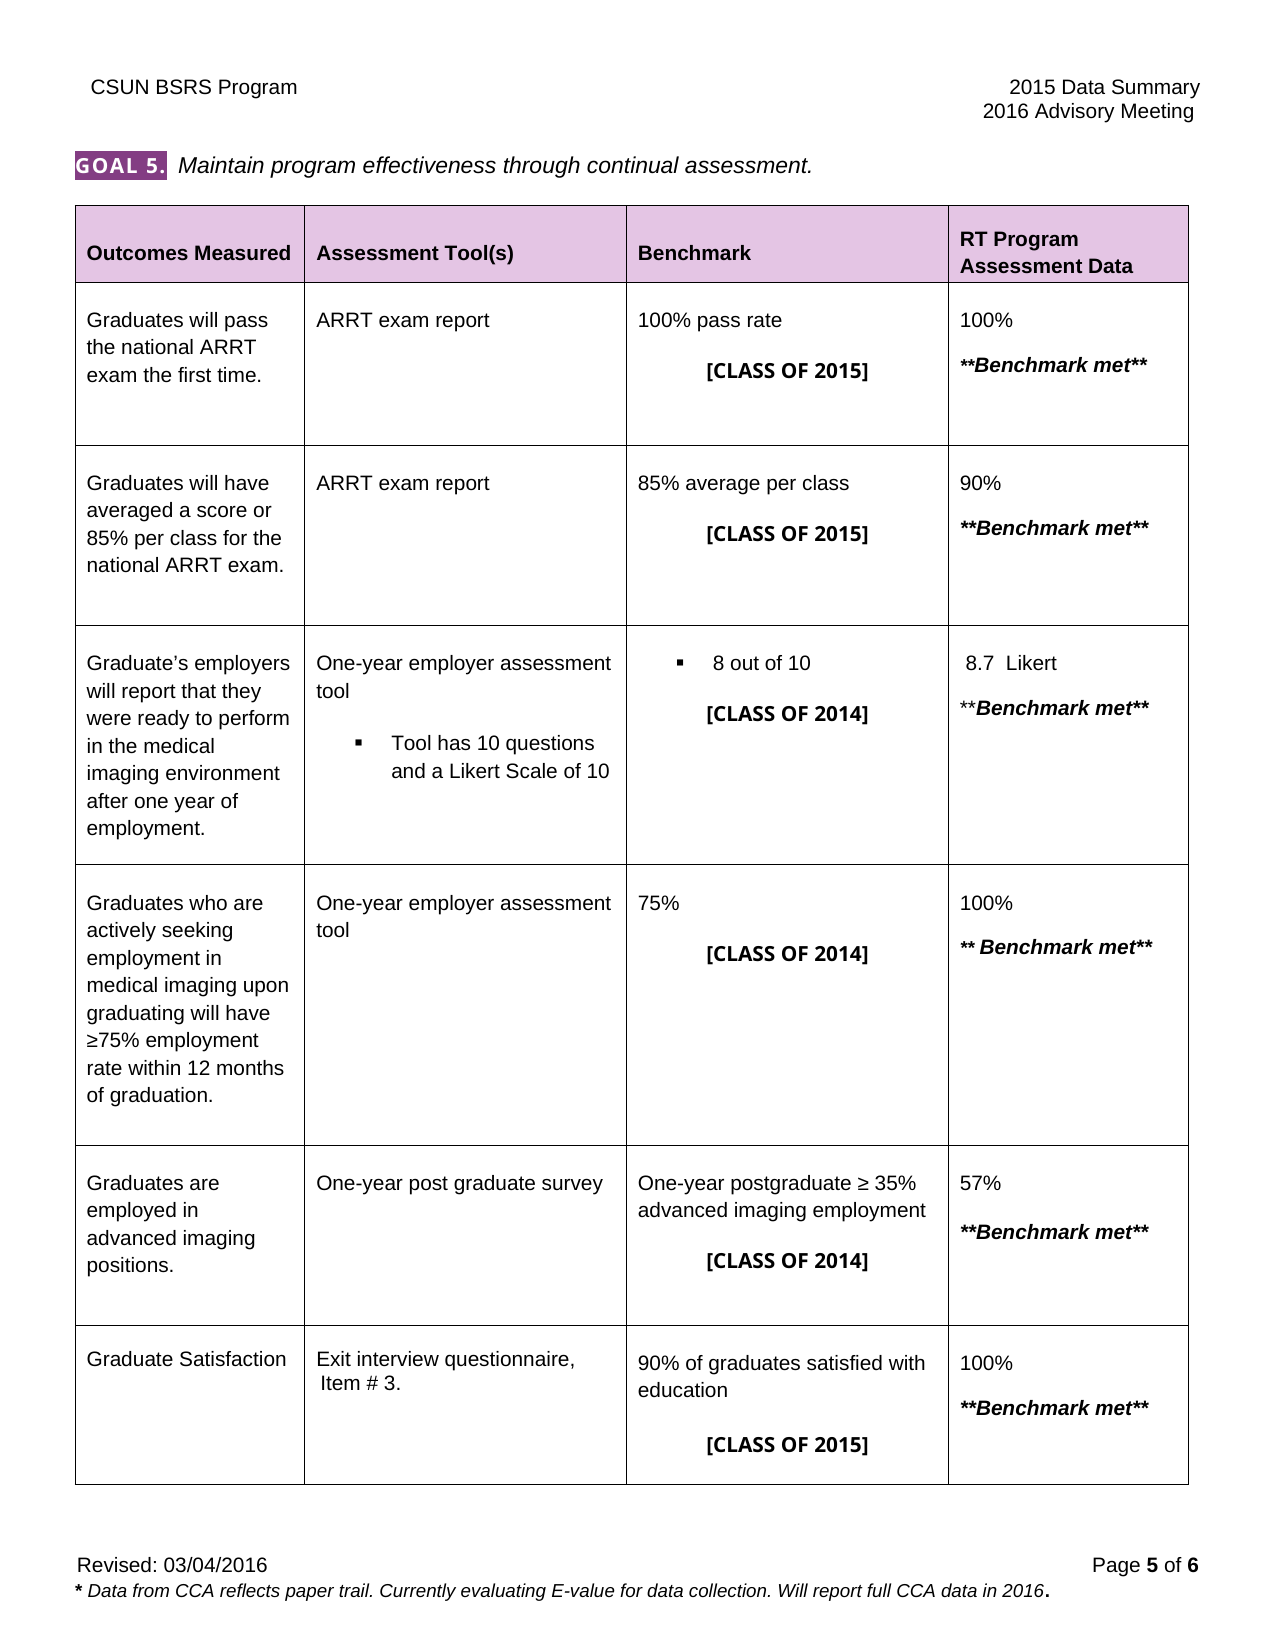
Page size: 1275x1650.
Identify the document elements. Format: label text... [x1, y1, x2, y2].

table_cell Graduates are employed in advanced imaging positions. [76, 1146, 304, 1324]
table_header Assessment Tool(s) [305, 206, 626, 282]
table_cell 100% pass rate [CLASS OF 2015] [627, 283, 948, 445]
table_cell One-year post graduate survey [305, 1146, 626, 1324]
table_cell ARRT exam report [305, 283, 626, 445]
table_cell Graduates who are actively seeking employment in medical imaging upon graduating will have ≥75% employment rate within 12 months of graduation. [76, 865, 304, 1144]
table_cell 90% **Benchmark met** [949, 446, 1188, 625]
table_header Outcomes Measured [76, 206, 304, 282]
table_cell Exit interview questionnaire, Item # 3. [305, 1326, 626, 1484]
table_cell ARRT exam report [305, 446, 626, 625]
table_cell One-year postgraduate ≥ 35% advanced imaging employment [CLASS OF 2014] [627, 1146, 948, 1324]
table_cell 90% of graduates satisfied with education [CLASS OF 2015] [627, 1326, 948, 1484]
text Goal 5. Maintain program effectiveness through continual assessment. [167, 151, 1200, 180]
table_header RT Program Assessment Data [949, 206, 1188, 282]
table_cell 100% ** Benchmark met** [949, 865, 1188, 1144]
table_cell 75% [CLASS OF 2014] [627, 865, 948, 1144]
table_cell 85% average per class [CLASS OF 2015] [627, 446, 948, 625]
table_cell 57% **Benchmark met** [949, 1146, 1188, 1324]
table_cell 8 out of 10 [CLASS OF 2014] [627, 626, 948, 864]
table_header Benchmark [627, 206, 948, 282]
table_cell Graduate’s employers will report that they were ready to perform in the medical imaging environment after one year of employment. [76, 626, 304, 864]
table_cell Graduates will have averaged a score or 85% per class for the national ARRT exam. [76, 446, 304, 625]
table_cell Graduates will pass the national ARRT exam the first time. [76, 283, 304, 445]
table_cell One-year employer assessment tool Tool has 10 questions and a Likert Scale of 10 [305, 626, 626, 864]
table_cell One-year employer assessment tool [305, 865, 626, 1144]
table_cell 8.7 Likert **Benchmark met** [949, 626, 1188, 864]
table_cell 100% **Benchmark met** [949, 1326, 1188, 1484]
table_cell 100% **Benchmark met** [949, 283, 1188, 445]
table_cell Graduate Satisfaction [76, 1326, 304, 1484]
